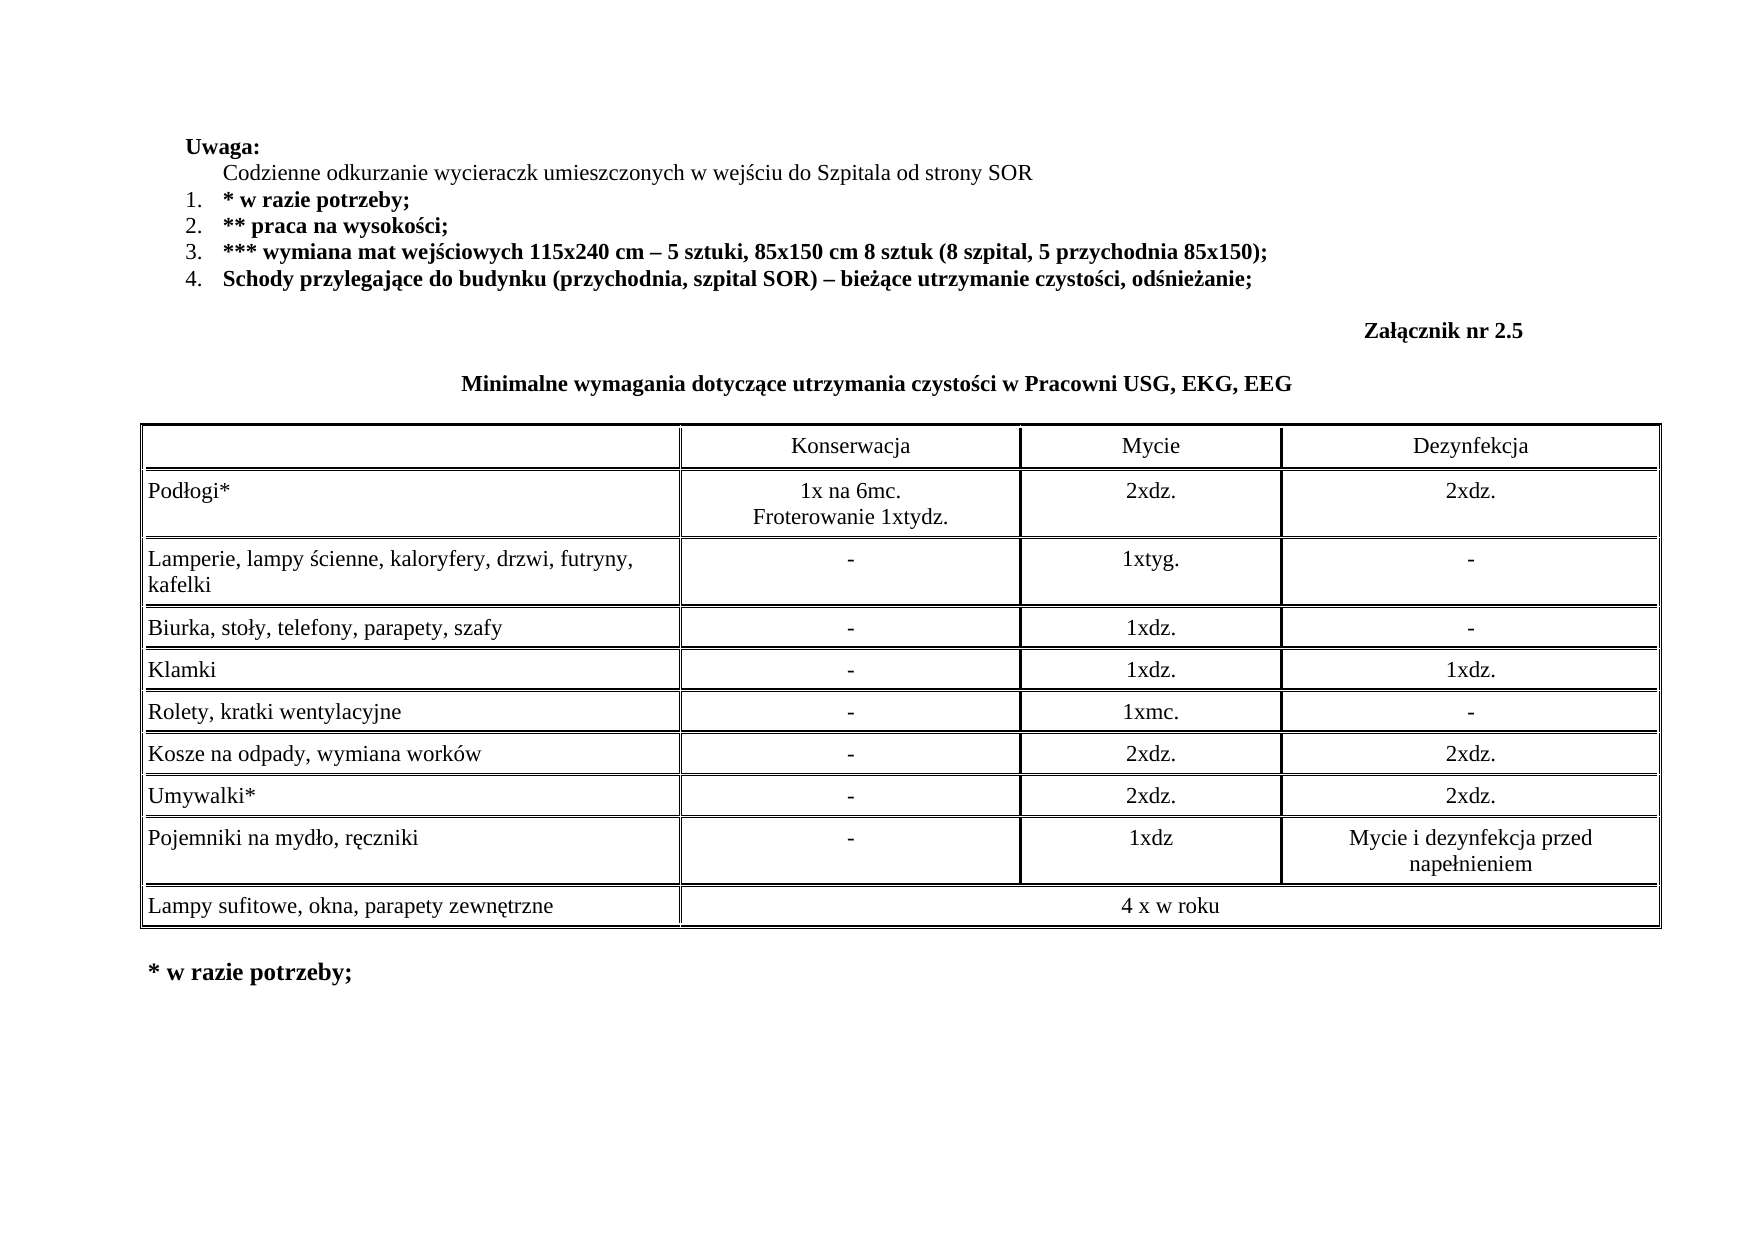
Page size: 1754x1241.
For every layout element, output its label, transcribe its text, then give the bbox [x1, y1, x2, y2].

table_cell 2xdz. [1022, 471, 1280, 536]
table_cell Umywalki* [143, 773, 679, 814]
text Załącznik nr 2.5 [148, 317, 1606, 344]
list *** wymiana mat wejściowych 115x240 cm – 5 sztuki, 85x150 cm 8 sztuk (8 szpital, 5 przychodnia 85x150); [185, 238, 1606, 265]
table_cell 2xdz. [1022, 734, 1280, 772]
table_cell 1xdz [1022, 818, 1280, 883]
table_cell 2xdz. [1283, 773, 1659, 814]
table_cell 1xmc. [1022, 692, 1280, 730]
table_cell - [682, 650, 1019, 688]
table_cell 1xtyg. [1022, 539, 1280, 604]
text Codzienne odkurzanie wycieraczk umieszczonych w wejściu do Szpitala od strony SOR [223, 159, 1606, 186]
text * w razie potrzeby; [148, 957, 1606, 986]
table_cell - [1283, 604, 1659, 646]
table_cell - [682, 539, 1019, 604]
table_cell Biurka, stoły, telefony, parapety, szafy [143, 604, 679, 646]
table_cell Kosze na odpady, wymiana worków [143, 730, 679, 772]
table_header [143, 426, 681, 467]
table_cell Rolety, kratki wentylacyjne [143, 688, 679, 730]
table_cell - [1283, 688, 1659, 730]
table_cell 1xdz. [1283, 646, 1659, 688]
table_cell - [682, 608, 1019, 646]
text Uwaga: [185, 133, 1606, 159]
table_header Konserwacja [681, 426, 1020, 467]
list ** praca na wysokości; [185, 212, 1606, 238]
table_cell 2xdz. [1022, 776, 1280, 814]
table_cell - [1281, 536, 1660, 604]
table_header Dezynfekcja [1281, 426, 1659, 467]
table_cell 2xdz. [1283, 467, 1659, 536]
table_cell - [682, 776, 1019, 814]
table_cell Pojemniki na mydło, ręczniki [143, 815, 679, 883]
table_cell 1xdz. [1022, 650, 1280, 688]
table_cell Klamki [143, 646, 679, 688]
table_cell - [682, 692, 1019, 730]
table_header Mycie [1020, 426, 1281, 467]
table_cell - [682, 734, 1019, 772]
table_cell Lamperie, lampy ścienne, kaloryfery, drzwi, futryny, kafelki [141, 536, 681, 604]
table_cell Podłogi* [143, 467, 679, 536]
table_cell Lampy sufitowe, okna, parapety zewnętrzne [143, 883, 681, 925]
table_cell 1x na 6mc. Froterowanie 1xtydz. [682, 471, 1019, 536]
table_cell - [682, 818, 1019, 883]
table_cell Mycie i dezynfekcja przed napełnieniem [1283, 815, 1659, 883]
text Minimalne wymagania dotyczące utrzymania czystości w Pracowni USG, EKG, EEG [148, 370, 1606, 396]
list * w razie potrzeby; [185, 186, 1606, 212]
list Schody przylegające do budynku (przychodnia, szpital SOR) – bieżące utrzymanie czystości, odśnieżanie; [185, 265, 1606, 291]
table_cell 2xdz. [1283, 730, 1659, 772]
table_cell 1xdz. [1022, 608, 1280, 646]
table_cell 4 x w roku [681, 883, 1659, 925]
